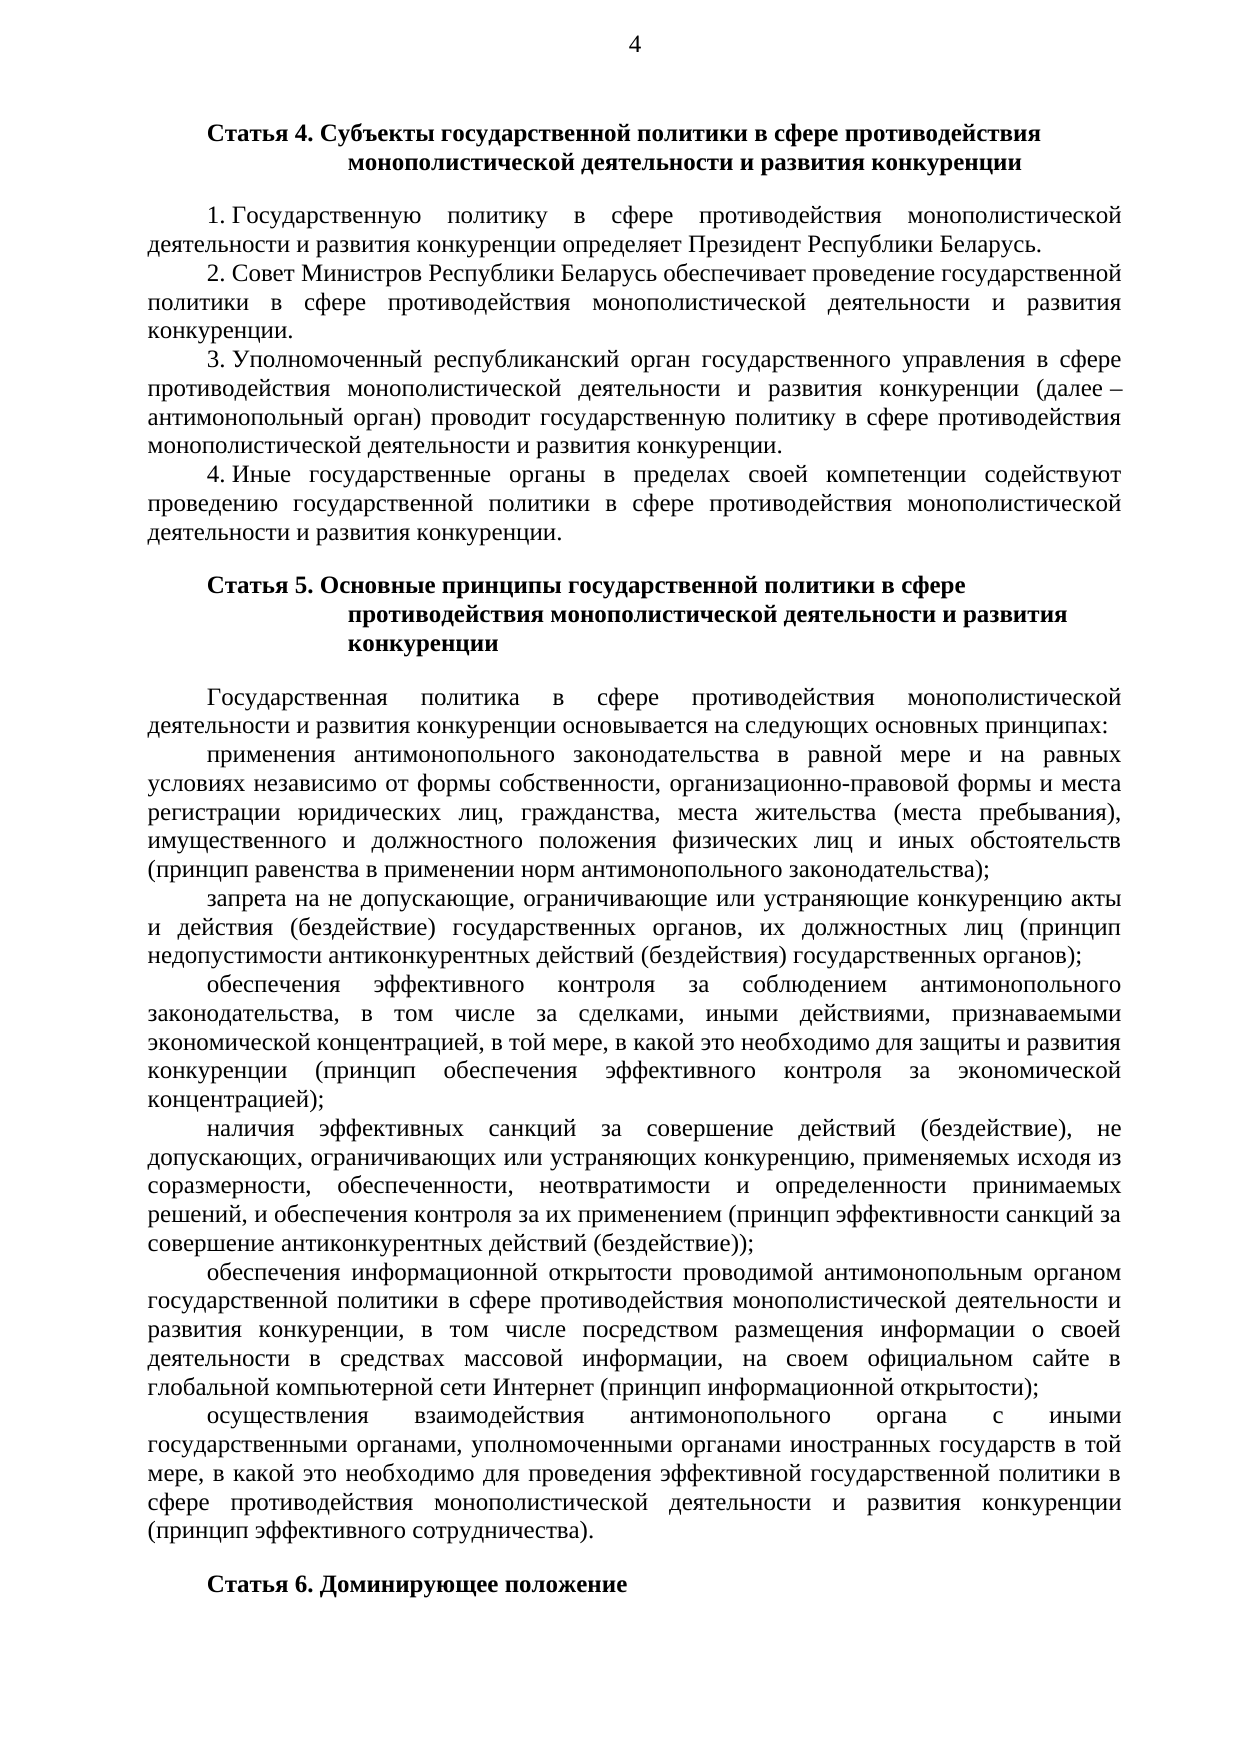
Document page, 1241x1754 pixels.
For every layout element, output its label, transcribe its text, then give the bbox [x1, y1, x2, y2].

text осуществления взаимодействия антимонопольного органа с иными государственными органами, уполномоченными органами иностранных государств в той мере, в какой это необходимо для проведения эффективной государственной политики в сфере противодействия монополистической деятельности и развития конкуренции (принцип эффективного сотрудничества). [147, 1401, 1122, 1544]
text запрета на не допускающие, ограничивающие или устраняющие конкуренцию акты и действия (бездействие) государственных органов, их должностных лиц (принцип недопустимости антиконкурентных действий (бездействия) государственных органов); [147, 883, 1122, 969]
text Статья 5. Основные принципы государственной политики в сфере противодействия монополистической деятельности и развития конкуренции [207, 571, 1122, 657]
text применения антимонопольного законодательства в равной мере и на равных условиях независимо от формы собственности, организационно-правовой формы и места регистрации юридических лиц, гражданства, места жительства (места пребывания), имущественного и должностного положения физических лиц и иных обстоятельств (принцип равенства в применении норм антимонопольного законодательства); [147, 739, 1122, 883]
text 3. Уполномоченный республиканский орган государственного управления в сфере противодействия монополистической деятельности и развития конкуренции (далее – антимонопольный орган) проводит государственную политику в сфере противодействия монополистической деятельности и развития конкуренции. [147, 344, 1122, 459]
text 2. Совет Министров Республики Беларусь обеспечивает проведение государственной политики в сфере противодействия монополистической деятельности и развития конкуренции. [147, 258, 1122, 344]
text обеспечения эффективного контроля за соблюдением антимонопольного законодательства, в том числе за сделками, иными действиями, признаваемыми экономической концентрацией, в той мере, в какой это необходимо для защиты и развития конкуренции (принцип обеспечения эффективного контроля за экономической концентрацией); [147, 969, 1122, 1113]
text наличия эффективных санкций за совершение действий (бездействие), не допускающих, ограничивающих или устраняющих конкуренцию, применяемых исходя из соразмерности, обеспеченности, неотвратимости и определенности принимаемых решений, и обеспечения контроля за их применением (принцип эффективности санкций за совершение антиконкурентных действий (бездействие)); [147, 1113, 1122, 1257]
text Статья 4. Субъекты государственной политики в сфере противодействия монополистической деятельности и развития конкуренции [207, 118, 1122, 176]
text 1. Государственную политику в сфере противодействия монополистической деятельности и развития конкуренции определяет Президент Республики Беларусь. [147, 201, 1122, 258]
text 4. Иные государственные органы в пределах своей компетенции содействуют проведению государственной политики в сфере противодействия монополистической деятельности и развития конкуренции. [147, 459, 1122, 546]
text Государственная политика в сфере противодействия монополистической деятельности и развития конкуренции основывается на следующих основных принципах: [147, 682, 1122, 739]
text обеспечения информационной открытости проводимой антимонопольным органом государственной политики в сфере противодействия монополистической деятельности и развития конкуренции, в том числе посредством размещения информации о своей деятельности в средствах массовой информации, на своем официальном сайте в глобальной компьютерной сети Интернет (принцип информационной открытости); [147, 1257, 1122, 1401]
text Статья 6. Доминирующее положение [207, 1569, 1122, 1598]
